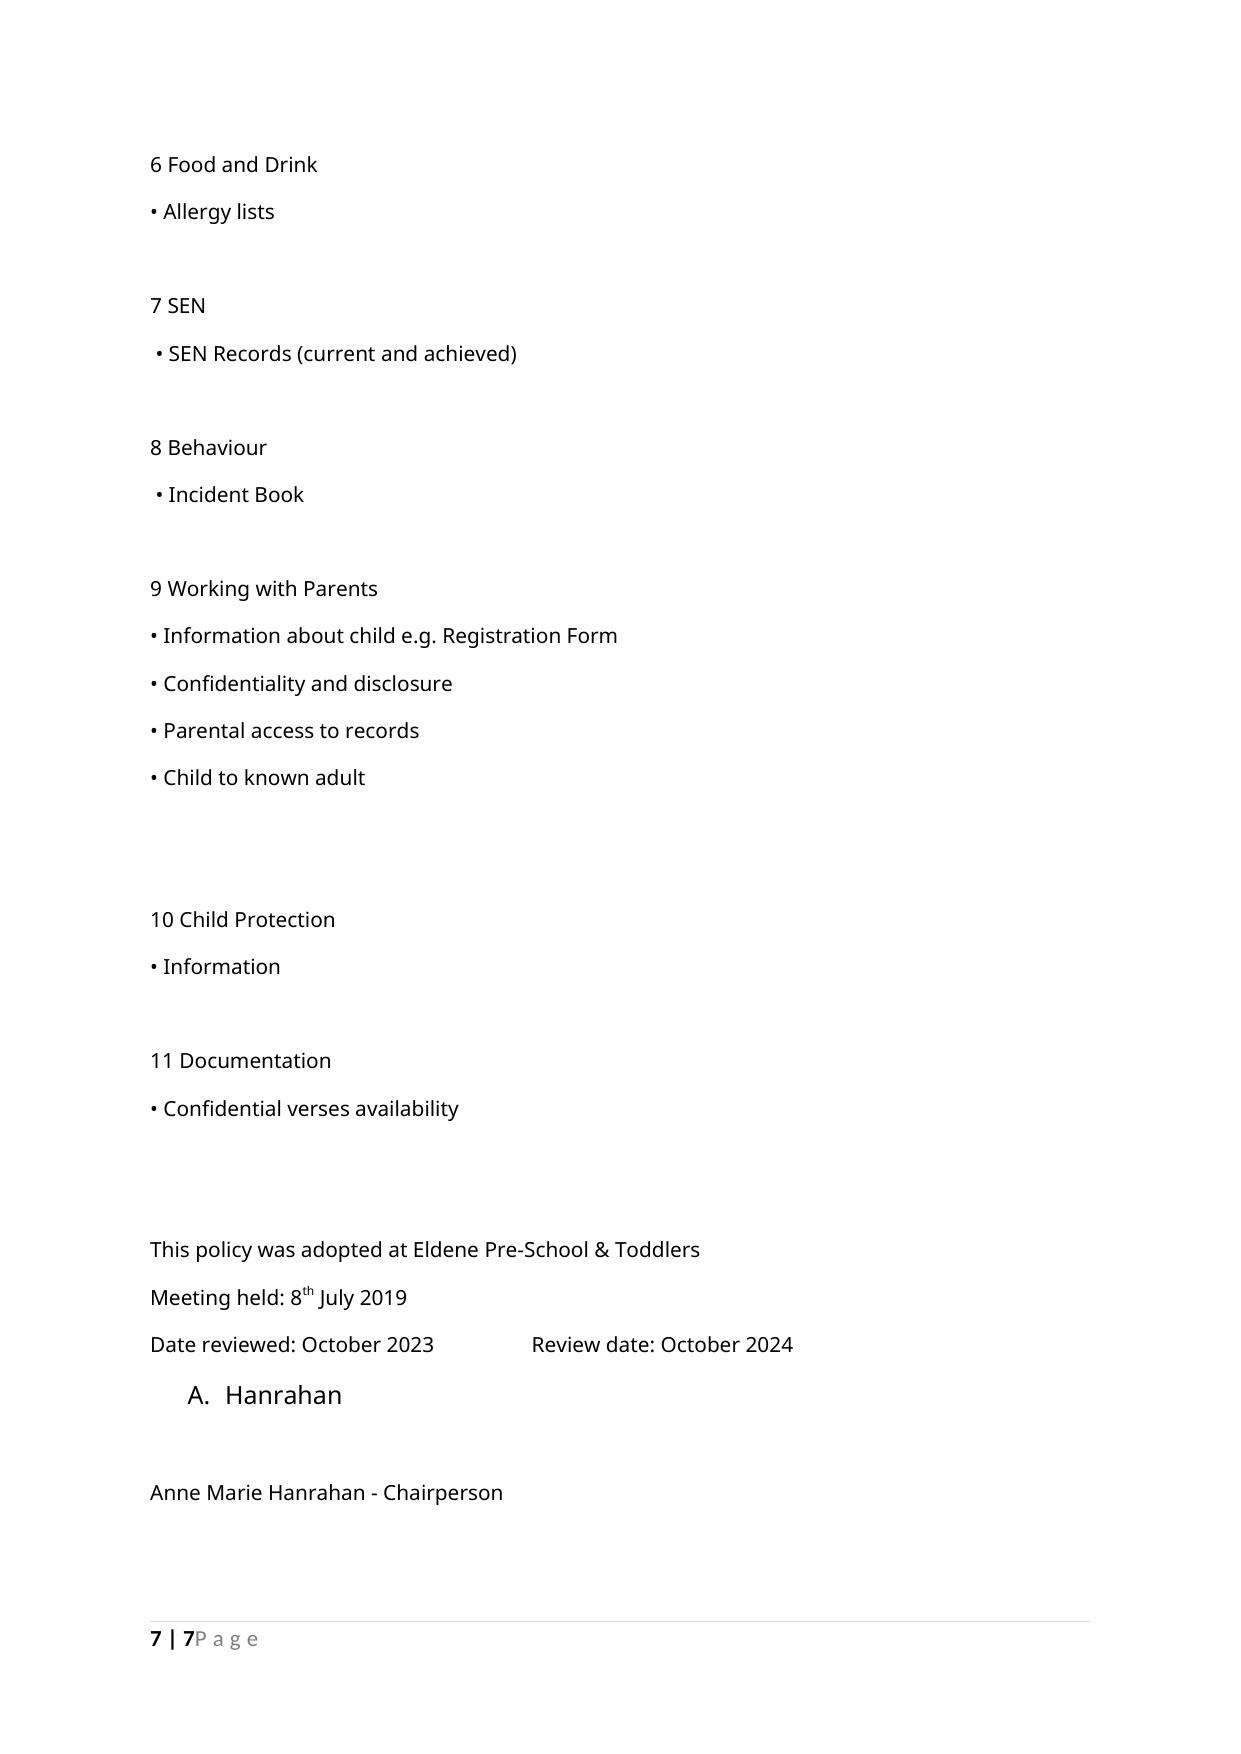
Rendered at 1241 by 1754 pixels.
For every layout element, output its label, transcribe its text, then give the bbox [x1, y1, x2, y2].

text 10 Child Protection [150, 905, 1090, 933]
text • SEN Records (current and achieved) [150, 339, 1090, 367]
list Hanrahan [187, 1377, 1090, 1412]
text • Incident Book [150, 480, 1090, 509]
text Date reviewed: October 2023 Review date: October 2024 [150, 1330, 1090, 1359]
text • Information [150, 952, 1090, 981]
text This policy was adopted at Eldene Pre-School & Toddlers [150, 1236, 1090, 1264]
text • Information about child e.g. Registration Form [150, 622, 1090, 650]
text • Parental access to records [150, 716, 1090, 745]
text • Allergy lists [150, 197, 1090, 226]
text 7 SEN [150, 291, 1090, 320]
text • Child to known adult [150, 763, 1090, 792]
text 6 Food and Drink [150, 150, 1090, 178]
text • Confidential verses availability [150, 1094, 1090, 1122]
text Meeting held: 8th July 2019 [150, 1283, 1090, 1311]
text 9 Working with Parents [150, 574, 1090, 603]
text 8 Behaviour [150, 433, 1090, 461]
text Anne Marie Hanrahan - Chairperson [150, 1478, 1090, 1507]
text 11 Documentation [150, 1046, 1090, 1075]
text • Confidentiality and disclosure [150, 669, 1090, 697]
